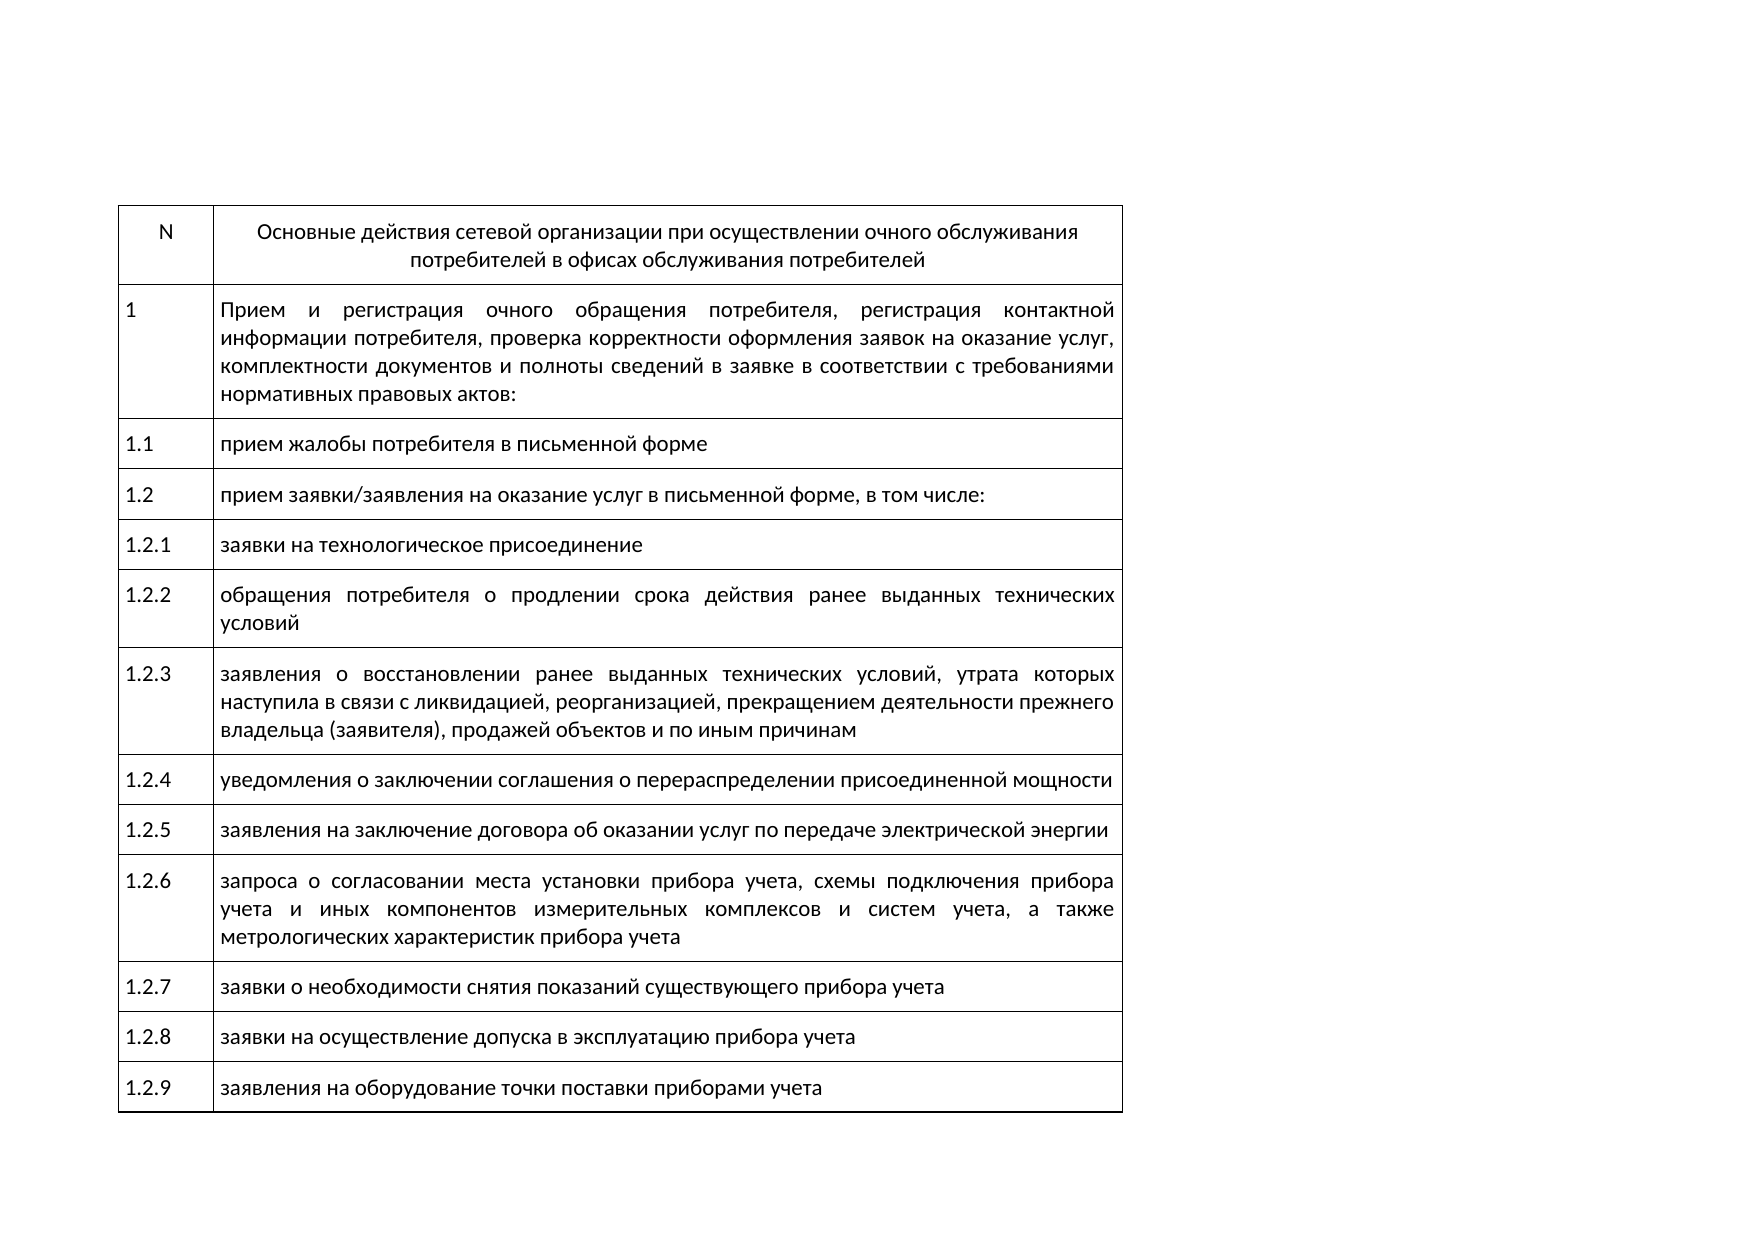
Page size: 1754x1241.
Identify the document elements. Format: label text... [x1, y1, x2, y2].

table_cell Прием и регистрация очного обращения потребителя, регистрация контактной информации потребителя, проверка корректности оформления заявок на оказание услуг, комплектности документов и полноты сведений в заявке в соответствии с требованиями нормативных правовых актов: [214, 285, 1122, 418]
table_cell 1.2.1 [119, 520, 213, 569]
table_cell 1.2.4 [119, 755, 213, 804]
table_cell заявления на оборудование точки поставки приборами учета [214, 1062, 1122, 1111]
table_cell прием жалобы потребителя в письменной форме [214, 419, 1122, 468]
table_cell 1.1 [119, 419, 213, 468]
table_cell 1.2.8 [119, 1012, 213, 1061]
table_cell 1.2.3 [119, 648, 213, 753]
table_cell заявления о восстановлении ранее выданных технических условий, утрата которых наступила в связи с ликвидацией, реорганизацией, прекращением деятельности прежнего владельца (заявителя), продажей объектов и по иным причинам [214, 648, 1122, 753]
table_cell 1.2.9 [119, 1062, 213, 1111]
table_cell прием заявки/заявления на оказание услуг в письменной форме, в том числе: [214, 469, 1122, 518]
table_header Основные действия сетевой организации при осуществлении очного обслуживания потребителей в офисах обслуживания потребителей [214, 206, 1122, 283]
table_cell обращения потребителя о продлении срока действия ранее выданных технических условий [214, 570, 1122, 647]
table_cell уведомления о заключении соглашения о перераспределении присоединенной мощности [214, 755, 1122, 804]
table_cell заявки на технологическое присоединение [214, 520, 1122, 569]
table_cell заявки на осуществление допуска в эксплуатацию прибора учета [214, 1012, 1122, 1061]
table_cell 1.2 [119, 469, 213, 518]
table_header N [119, 206, 213, 283]
table_cell 1.2.6 [119, 855, 213, 961]
table_cell 1 [119, 285, 213, 418]
table_cell заявления на заключение договора об оказании услуг по передаче электрической энергии [214, 805, 1122, 854]
table_cell 1.2.5 [119, 805, 213, 854]
table_cell заявки о необходимости снятия показаний существующего прибора учета [214, 962, 1122, 1011]
table_cell 1.2.2 [119, 570, 213, 647]
table_cell 1.2.7 [119, 962, 213, 1011]
table_cell запроса о согласовании места установки прибора учета, схемы подключения прибора учета и иных компонентов измерительных комплексов и систем учета, а также метрологических характеристик прибора учета [214, 855, 1122, 961]
